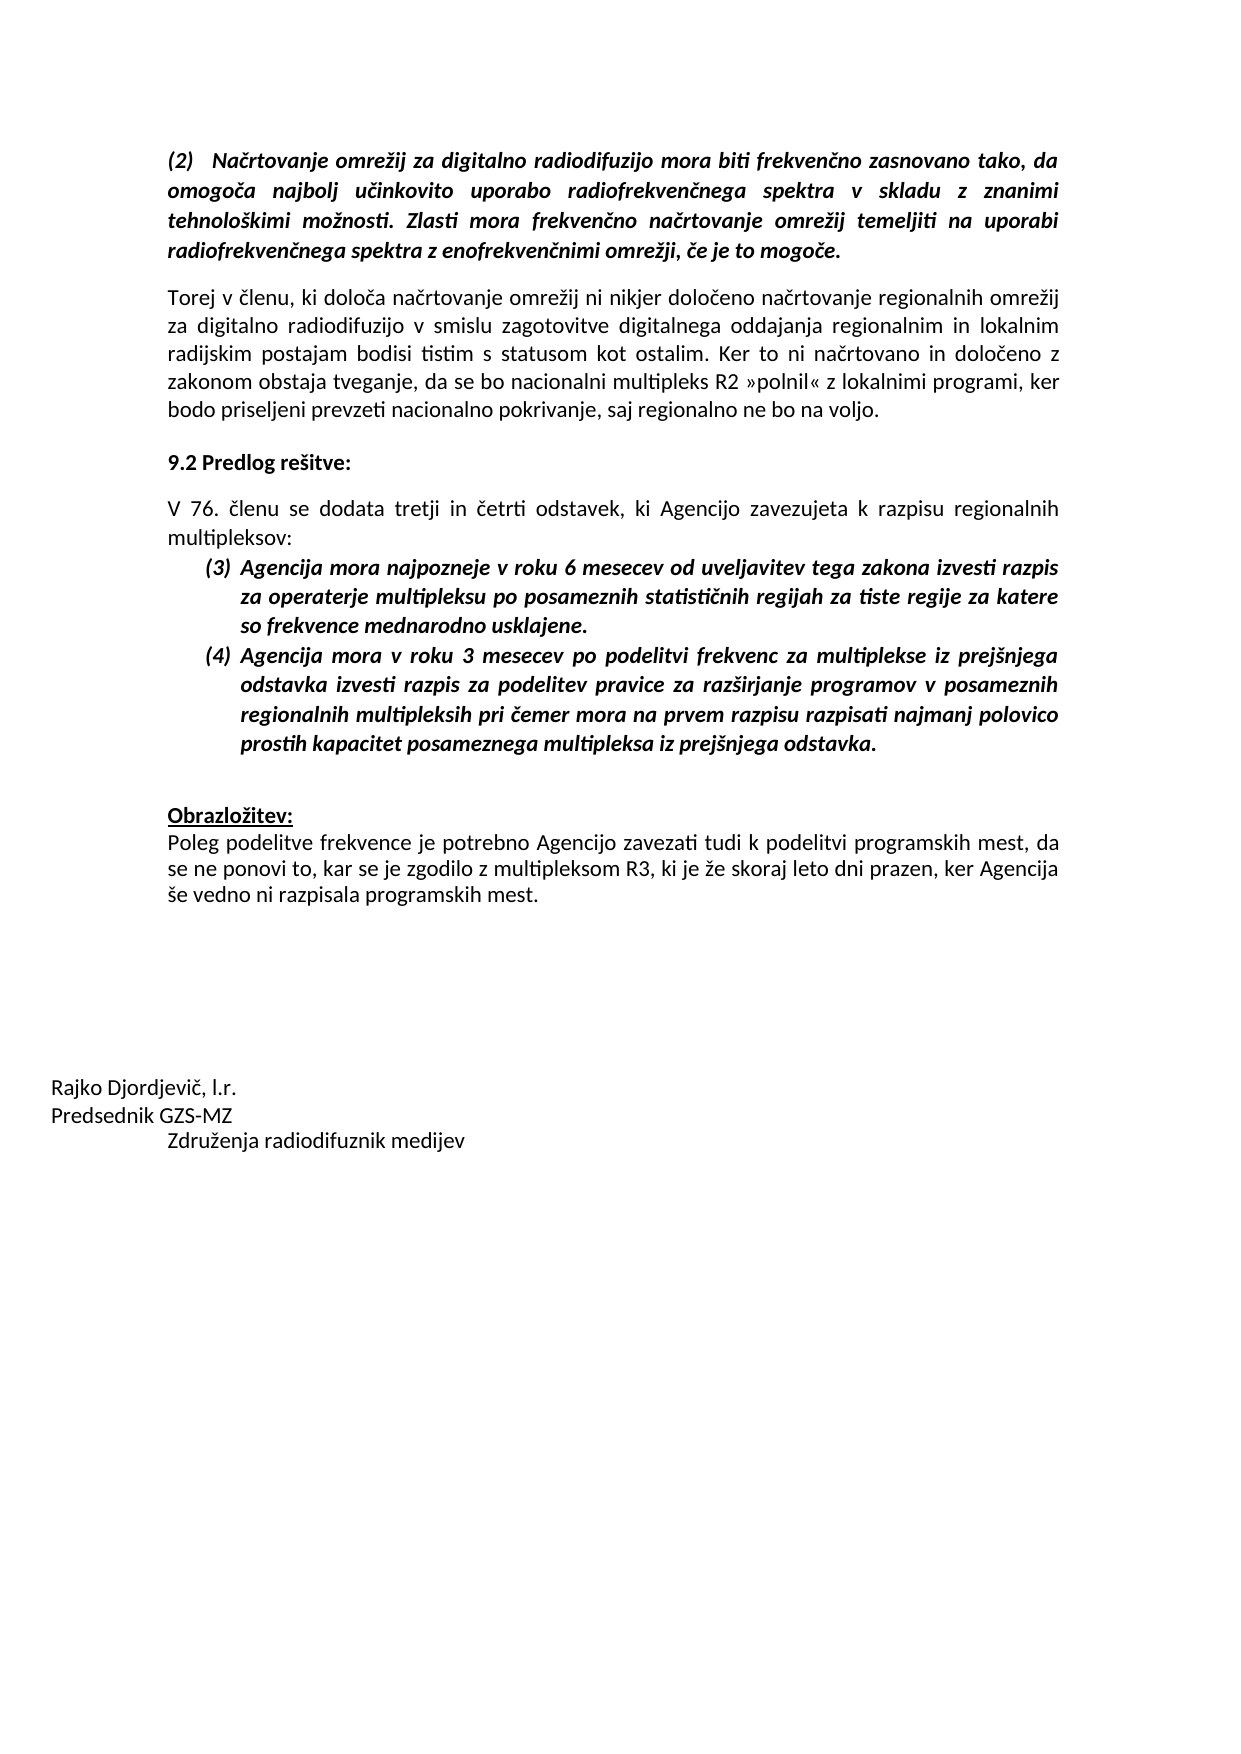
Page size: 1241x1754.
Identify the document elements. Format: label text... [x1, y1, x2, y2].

list Agencija mora najpozneje v roku 6 mesecev od uveljavitev tega zakona izvesti razpis za operaterje multipleksu po posameznih statističnih regijah za tiste regije za katere so frekvence mednarodno usklajene. [205, 553, 1061, 639]
text Poleg podelitve frekvence je potrebno Agencijo zavezati tudi k podelitvi programskih mest, da se ne ponovi to, kar se je zgodilo z multipleksom R3, ki je že skoraj leto dni prazen, ker Agencija še vedno ni razpisala programskih mest. [167, 829, 1061, 909]
text Združenja radiodifuznik medijev [167, 1129, 1061, 1154]
text Predsednik GZS-MZ [51, 1101, 1061, 1129]
text Rajko Djordjevič, l.r. [51, 1073, 1061, 1101]
subtitle Obrazložitev: [167, 802, 1061, 829]
text Torej v členu, ki določa načrtovanje omrežij ni nikjer določeno načrtovanje regionalnih omrežij za digitalno radiodifuzijo v smislu zagotovitve digitalnega oddajanja regionalnim in lokalnim radijskim postajam bodisi tistim s statusom kot ostalim. Ker to ni načrtovano in določeno z zakonom obstaja tveganje, da se bo nacionalni multipleks R2 »polnil« z lokalnimi programi, ker bodo priseljeni prevzeti nacionalno pokrivanje, saj regionalno ne bo na voljo. [167, 283, 1061, 423]
list Načrtovanje omrežij za digitalno radiodifuzijo mora biti frekvenčno zasnovano tako, da omogoča najbolj učinkovito uporabo radiofrekvenčnega spektra v skladu z znanimi tehnološkimi možnosti. Zlasti mora frekvenčno načrtovanje omrežij temeljiti na uporabi radiofrekvenčnega spektra z enofrekvenčnimi omrežji, če je to mogoče. [167, 147, 1061, 264]
subtitle 9.2 Predlog rešitve: [167, 448, 1061, 476]
text V 76. členu se dodata tretji in četrti odstavek, ki Agencijo zavezujeta k razpisu regionalnih multipleksov: [167, 494, 1061, 551]
list Agencija mora v roku 3 mesecev po podelitvi frekvenc za multiplekse iz prejšnjega odstavka izvesti razpis za podelitev pravice za razširjanje programov v posameznih regionalnih multipleksih pri čemer mora na prvem razpisu razpisati najmanj polovico prostih kapacitet posameznega multipleksa iz prejšnjega odstavka. [205, 641, 1061, 757]
